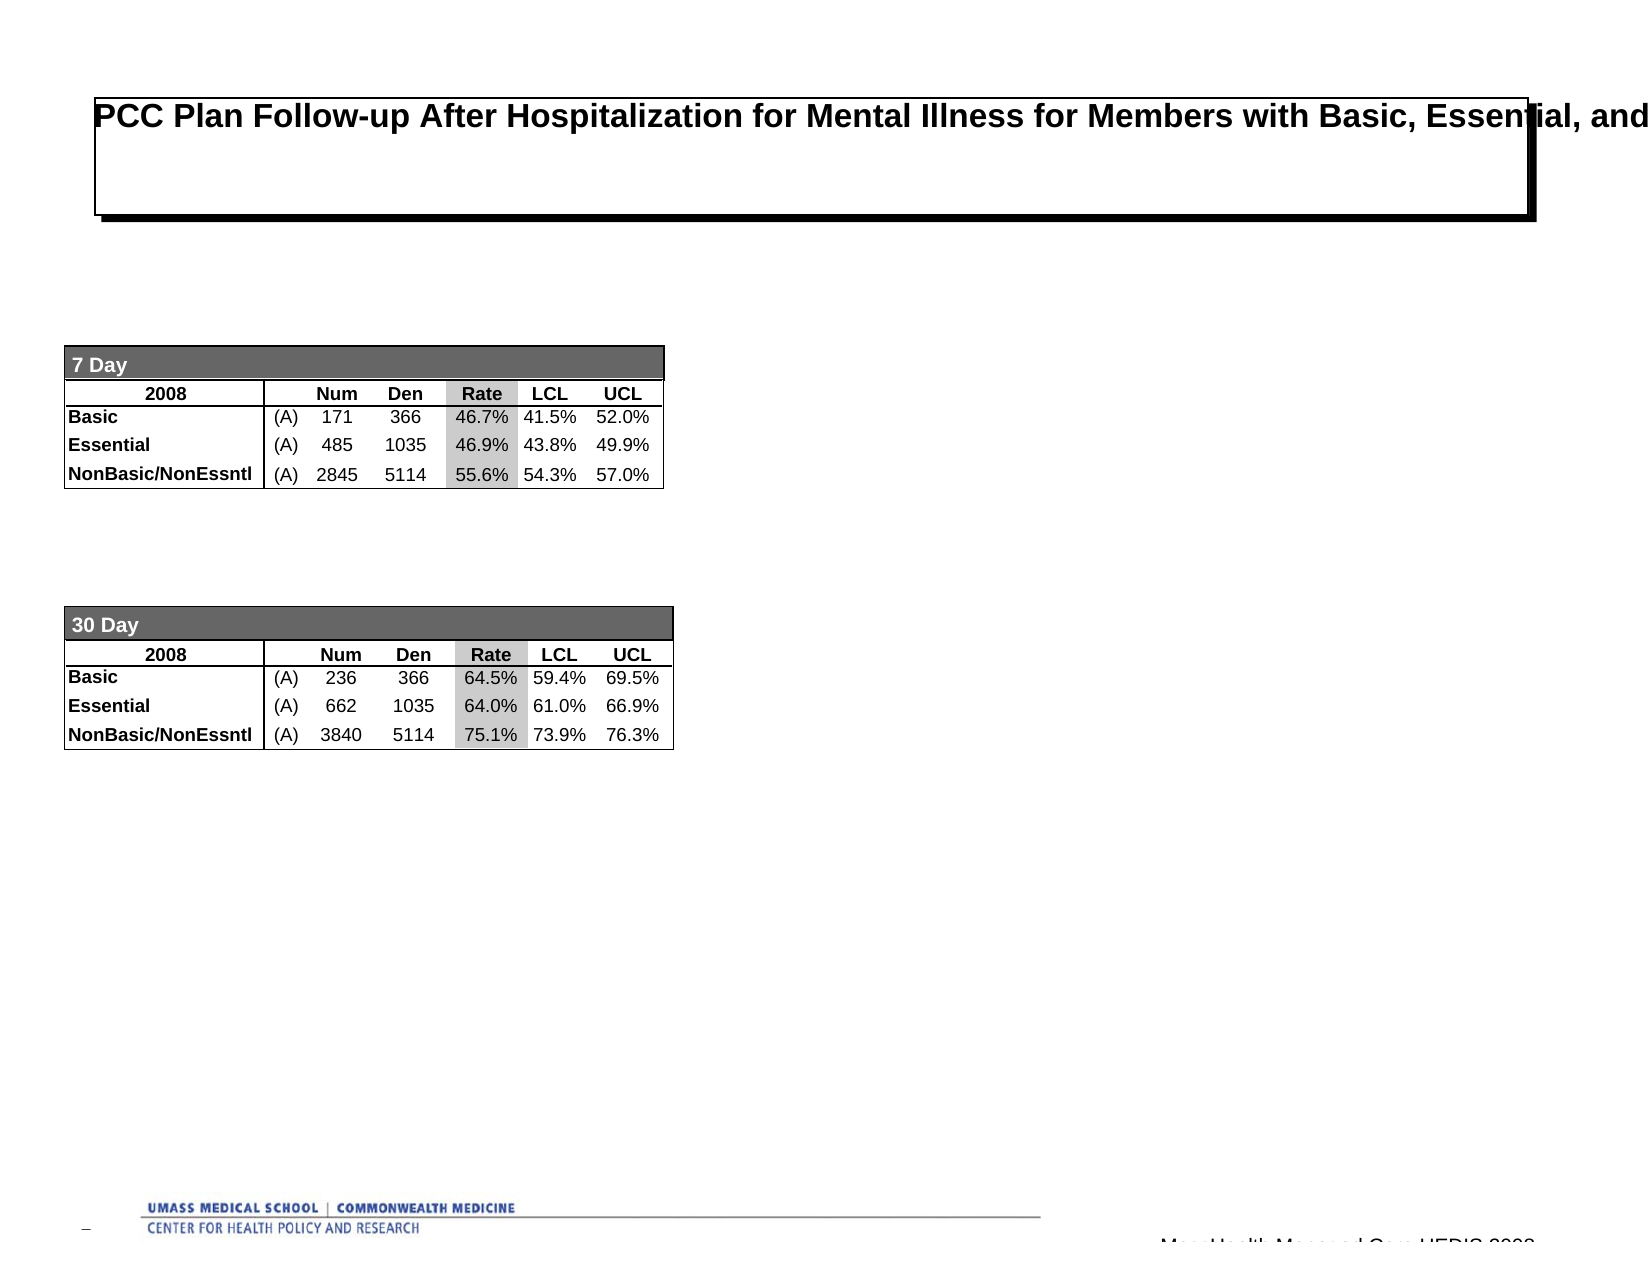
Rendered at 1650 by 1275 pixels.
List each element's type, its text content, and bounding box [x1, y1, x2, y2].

table_cell Den [371, 381, 446, 405]
table_cell Basic [65, 406, 263, 430]
table_cell 171 [308, 407, 371, 430]
table_cell 54.3% [518, 459, 586, 488]
table_cell 73.9% [528, 719, 596, 748]
table_cell 236 [310, 667, 378, 690]
table_cell 52.0% [586, 405, 663, 430]
table_cell Den [378, 641, 455, 665]
table_cell 366 [378, 667, 455, 690]
table_cell (A) [265, 690, 310, 719]
table_cell NonBasic/NonEssntl [65, 459, 263, 488]
table_cell Num [308, 381, 371, 405]
table_cell 55.6% [446, 459, 518, 488]
table_cell (A) [265, 719, 310, 748]
table_cell 46.7% [446, 407, 518, 430]
table_cell 64.0% [455, 690, 528, 719]
table_cell LCL [528, 641, 596, 665]
table_cell (A) [265, 459, 307, 488]
table_cell 1035 [371, 430, 446, 459]
table_cell Essential [65, 690, 263, 719]
table_cell 366 [371, 407, 446, 430]
table_cell 2845 [308, 459, 371, 488]
table_cell 66.9% [596, 690, 673, 719]
table_cell 64.5% [455, 667, 528, 690]
table_cell 1035 [378, 690, 455, 719]
table_header 30 Day [65, 607, 672, 639]
table_cell [265, 381, 307, 405]
table_cell (A) [265, 407, 307, 430]
table_cell 46.9% [446, 430, 518, 459]
table_cell 5114 [378, 719, 455, 748]
table_cell 3840 [310, 719, 378, 748]
table_cell 49.9% [586, 430, 663, 459]
table_cell (A) [265, 667, 310, 690]
table_header 7 Day [65, 347, 663, 378]
table_cell Basic [65, 666, 263, 690]
table_cell 61.0% [528, 690, 596, 719]
table_cell Num [310, 641, 378, 665]
table_cell Essential [65, 430, 263, 459]
table_cell 2008 [65, 641, 263, 665]
table_cell 485 [308, 430, 371, 459]
table_cell [265, 641, 310, 665]
table_cell 41.5% [518, 407, 586, 430]
table_cell NonBasic/NonEssntl [65, 719, 263, 748]
table_cell 5114 [371, 459, 446, 488]
table_cell 76.3% [596, 719, 673, 748]
table_cell 43.8% [518, 430, 586, 459]
table_cell 75.1% [455, 719, 528, 748]
table_cell 2008 [65, 381, 263, 405]
table_cell (A) [265, 430, 307, 459]
table_cell LCL [518, 381, 586, 405]
table_cell 662 [310, 690, 378, 719]
table_cell 59.4% [528, 667, 596, 690]
table_cell UCL [586, 380, 663, 405]
table_cell Rate [455, 641, 528, 665]
picture [140, 1192, 1041, 1245]
table_cell UCL [596, 641, 673, 665]
table_cell 57.0% [586, 459, 663, 488]
table_cell Rate [446, 381, 518, 405]
table_cell 69.5% [596, 665, 673, 690]
